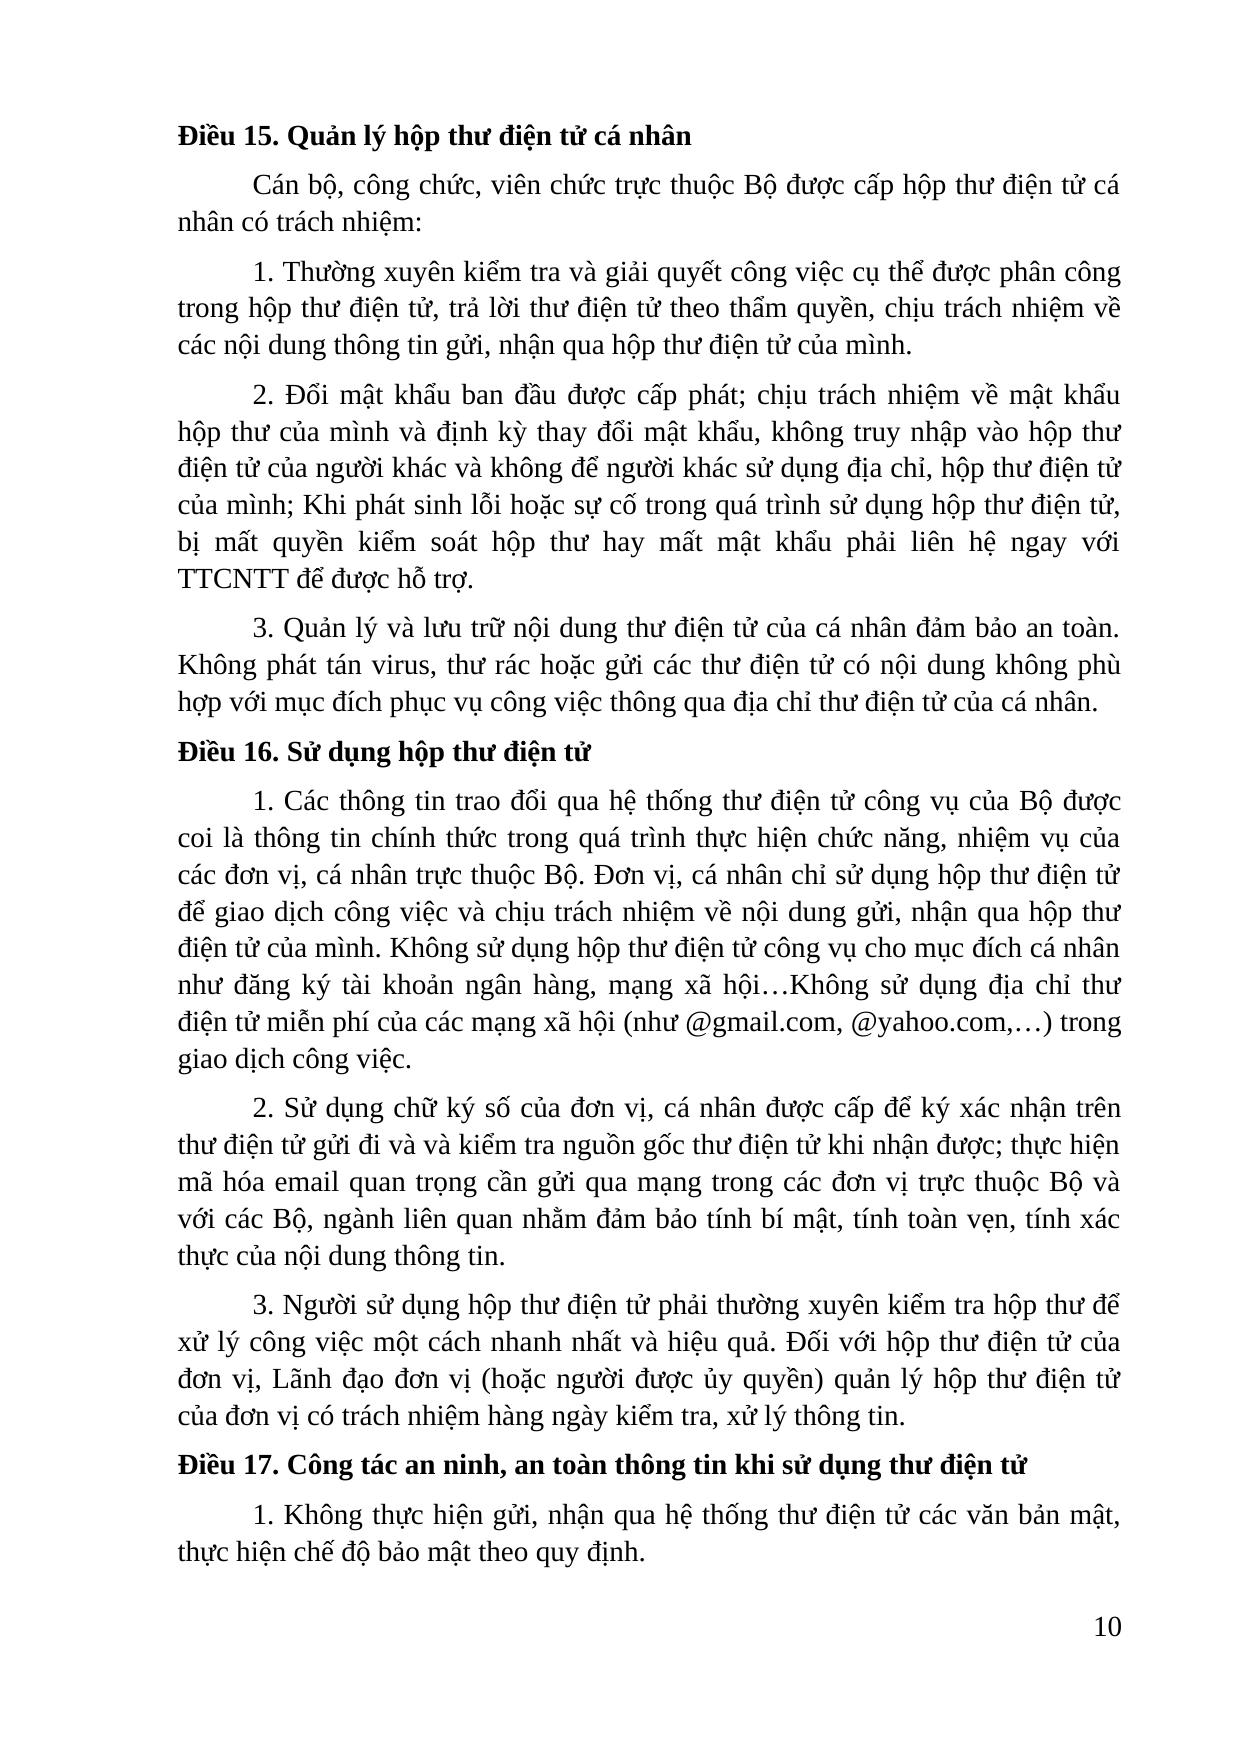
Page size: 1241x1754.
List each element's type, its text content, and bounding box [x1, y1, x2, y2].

text Cán bộ, công chức, viên chức trực thuộc Bộ được cấp hộp thư điện tử cá nhân có trách nhiệm: [177, 167, 1122, 238]
text 1. Không thực hiện gửi, nhận qua hệ thống thư điện tử các văn bản mật, thực hiện chế độ bảo mật theo quy định. [177, 1497, 1122, 1567]
text 2. Đổi mật khẩu ban đầu được cấp phát; chịu trách nhiệm về mật khẩu hộp thư của mình và định kỳ thay đổi mật khẩu, không truy nhập vào hộp thư điện tử của người khác và không để người khác sử dụng địa chỉ, hộp thư điện tử của mình; Khi phát sinh lỗi hoặc sự cố trong quá trình sử dụng hộp thư điện tử, bị mất quyền kiểm soát hộp thư hay mất mật khẩu phải liên hệ ngay với TTCNTT để được hỗ trợ. [177, 377, 1122, 595]
text 1. Thường xuyên kiểm tra và giải quyết công việc cụ thể được phân công trong hộp thư điện tử, trả lời thư điện tử theo thẩm quyền, chịu trách nhiệm về các nội dung thông tin gửi, nhận qua hộp thư điện tử của mình. [177, 254, 1122, 361]
text 3. Người sử dụng hộp thư điện tử phải thường xuyên kiểm tra hộp thư để xử lý công việc một cách nhanh nhất và hiệu quả. Đối với hộp thư điện tử của đơn vị, Lãnh đạo đơn vị (hoặc người được ủy quyền) quản lý hộp thư điện tử của đơn vị có trách nhiệm hàng ngày kiểm tra, xử lý thông tin. [177, 1287, 1122, 1432]
text Điều 15. Quản lý hộp thư điện tử cá nhân [177, 118, 1122, 152]
text 2. Sử dụng chữ ký số của đơn vị, cá nhân được cấp để ký xác nhận trên thư điện tử gửi đi và và kiểm tra nguồn gốc thư điện tử khi nhận được; thực hiện mã hóa email quan trọng cần gửi qua mạng trong các đơn vị trực thuộc Bộ và với các Bộ, ngành liên quan nhằm đảm bảo tính bí mật, tính toàn vẹn, tính xác thực của nội dung thông tin. [177, 1091, 1122, 1272]
text 1. Các thông tin trao đổi qua hệ thống thư điện tử công vụ của Bộ được coi là thông tin chính thức trong quá trình thực hiện chức năng, nhiệm vụ của các đơn vị, cá nhân trực thuộc Bộ. Đơn vị, cá nhân chỉ sử dụng hộp thư điện tử để giao dịch công việc và chịu trách nhiệm về nội dung gửi, nhận qua hộp thư điện tử của mình. Không sử dụng hộp thư điện tử công vụ cho mục đích cá nhân như đăng ký tài khoản ngân hàng, mạng xã hội…Không sử dụng địa chỉ thư điện tử miễn phí của các mạng xã hội (như @gmail.com, @yahoo.com,…) trong giao dịch công việc. [177, 783, 1122, 1075]
text Điều 16. Sử dụng hộp thư điện tử [177, 734, 1122, 767]
text Điều 17. Công tác an ninh, an toàn thông tin khi sử dụng thư điện tử [177, 1447, 1122, 1481]
text 3. Quản lý và lưu trữ nội dung thư điện tử của cá nhân đảm bảo an toàn. Không phát tán virus, thư rác hoặc gửi các thư điện tử có nội dung không phù hợp với mục đích phục vụ công việc thông qua địa chỉ thư điện tử của cá nhân. [177, 611, 1122, 718]
